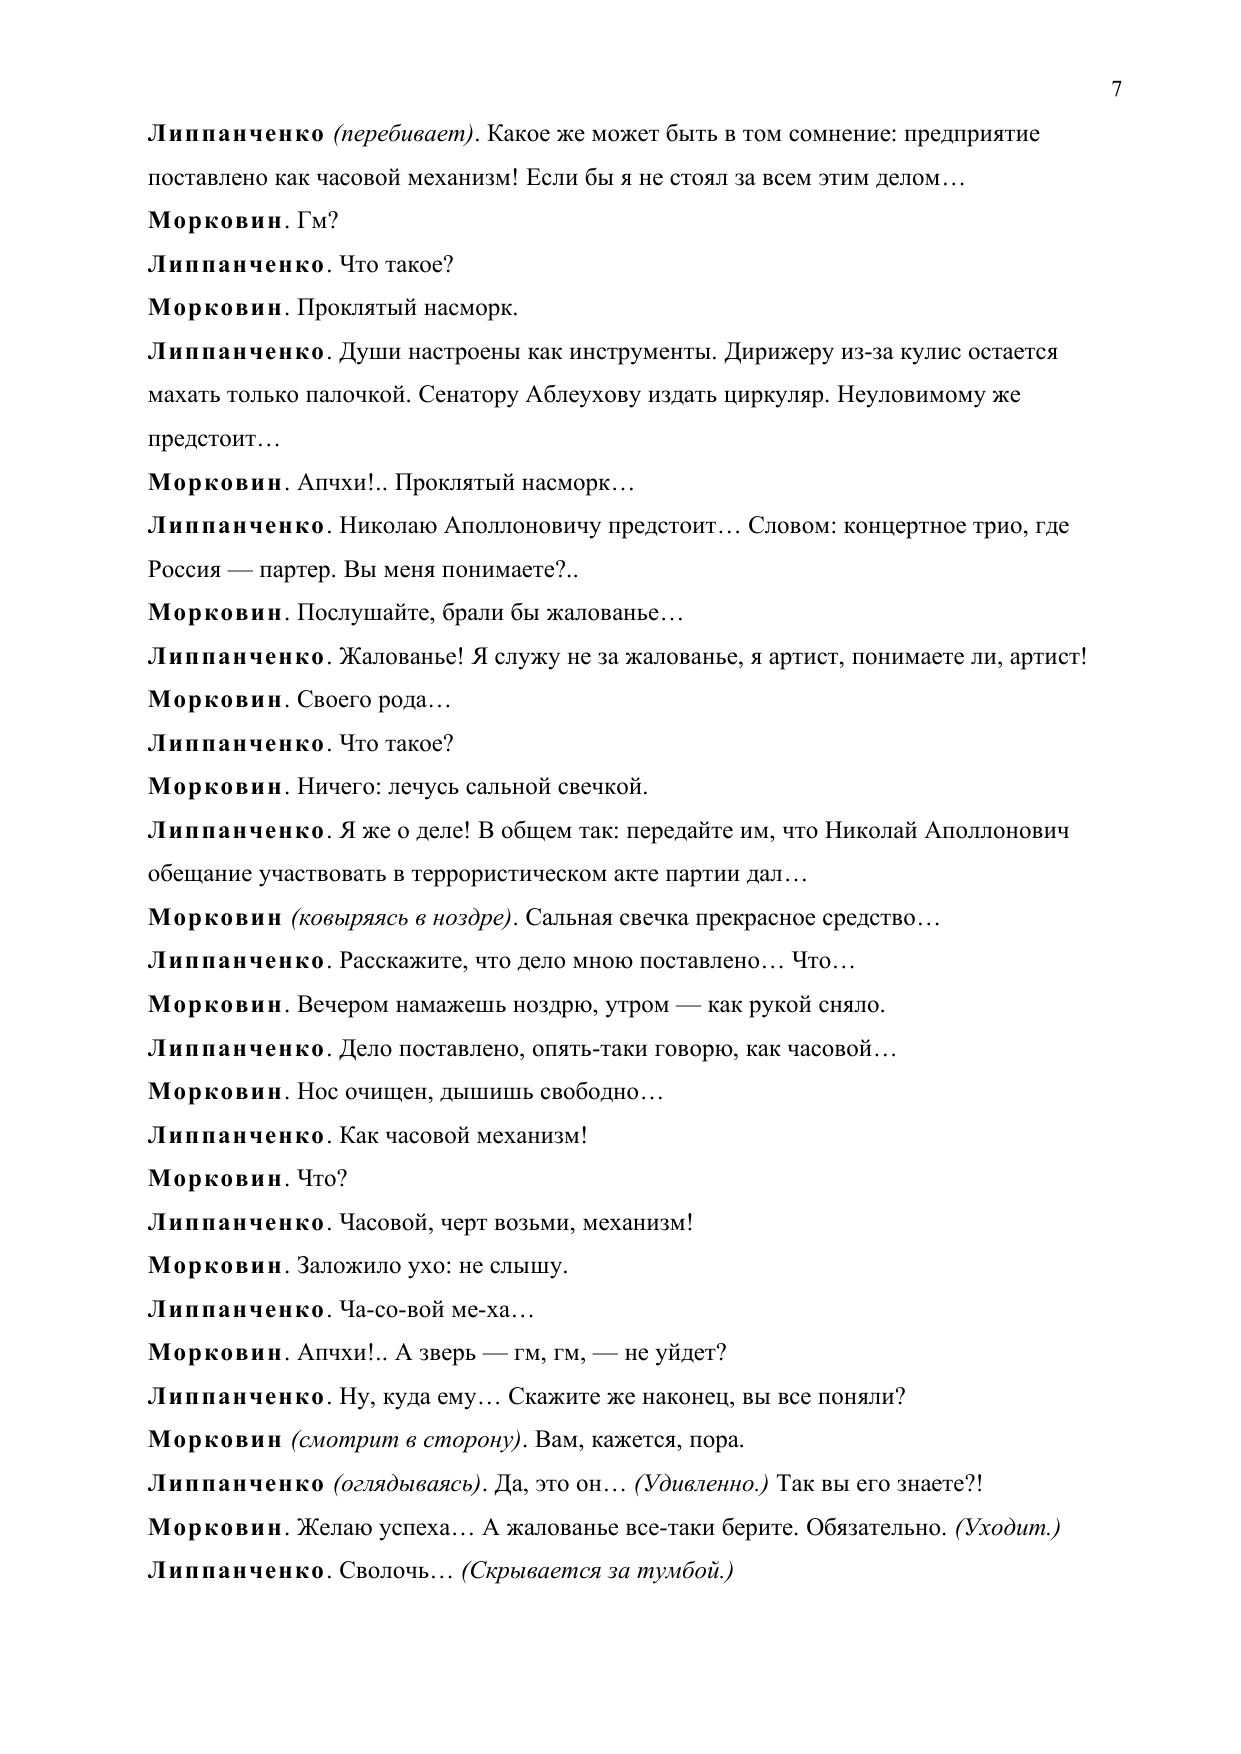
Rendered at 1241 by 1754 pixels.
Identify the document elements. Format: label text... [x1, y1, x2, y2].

text Липпанченко. Я же о деле! В общем так: передайте им, что Николай Аполлонович обещание участвовать в террористическом акте партии дал [148, 815, 1122, 887]
text Липпанченко. Расскажите, что дело мною поставлено Что [148, 945, 1122, 974]
text Липпанченко. Николаю Аполлоновичу предстоит Словом: концертное трио, где Россия — партер. Вы меня понимаете?.. [148, 510, 1122, 583]
text Морковин (ковыряясь в ноздре). Сальная свечка прекрасное средство [148, 902, 1122, 931]
text Морковин. Своего рода [148, 684, 1122, 713]
text Липпанченко. Как часовой механизм! [148, 1119, 1122, 1149]
text Морковин. Апчхи!.. А зверь — гм, гм, — не уйдет? [148, 1337, 1122, 1366]
text Морковин. Апчхи!.. Проклятый насморк [148, 466, 1122, 496]
text Липпанченко. Что такое? [148, 728, 1122, 757]
text Морковин. Гм? [148, 205, 1122, 234]
text Липпанченко. Ча-со-вой ме-ха [148, 1294, 1122, 1323]
text Морковин. Желаю успеха А жалованье все-таки берите. Обязательно. (Уходит.) [148, 1511, 1122, 1541]
text Морковин. Проклятый насморк. [148, 292, 1122, 321]
text Морковин. Заложило ухо: не слышу. [148, 1250, 1122, 1279]
text Липпанченко. Что такое? [148, 249, 1122, 278]
text Липпанченко. Души настроены как инструменты. Дирижеру из-за кулис остается махать только палочкой. Сенатору Аблеухову издать циркуляр. Неуловимому же предстоит [148, 336, 1122, 452]
text Морковин. Послушайте, брали бы жалованье [148, 597, 1122, 626]
text Морковин (смотрит в сторону). Вам, кажется, пора. [148, 1424, 1122, 1453]
text Липпанченко (оглядываясь). Да, это он (Удивленно.) Так вы его знаете?! [148, 1468, 1122, 1497]
text Морковин. Вечером намажешь ноздрю, утром — как рукой сняло. [148, 989, 1122, 1018]
text Липпанченко. Жалованье! Я служу не за жалованье, я артист, понимаете ли, артист! [148, 641, 1122, 670]
text Липпанченко. Часовой, черт возьми, механизм! [148, 1207, 1122, 1236]
text Морковин. Ничего: лечусь сальной свечкой. [148, 771, 1122, 800]
text Липпанченко. Дело поставлено, опять-таки говорю, как часовой [148, 1032, 1122, 1062]
text Морковин. Нос очищен, дышишь свободно [148, 1076, 1122, 1105]
text Липпанченко. Сволочь (Скрывается за тумбой.) [148, 1555, 1122, 1584]
text Липпанченко (перебивает). Какое же может быть в том сомнение: предприятие поставлено как часовой механизм! Если бы я не стоял за всем этим делом [148, 118, 1122, 191]
text Липпанченко. Ну, куда ему Скажите же наконец, вы все поняли? [148, 1381, 1122, 1410]
text Морковин. Что? [148, 1163, 1122, 1192]
